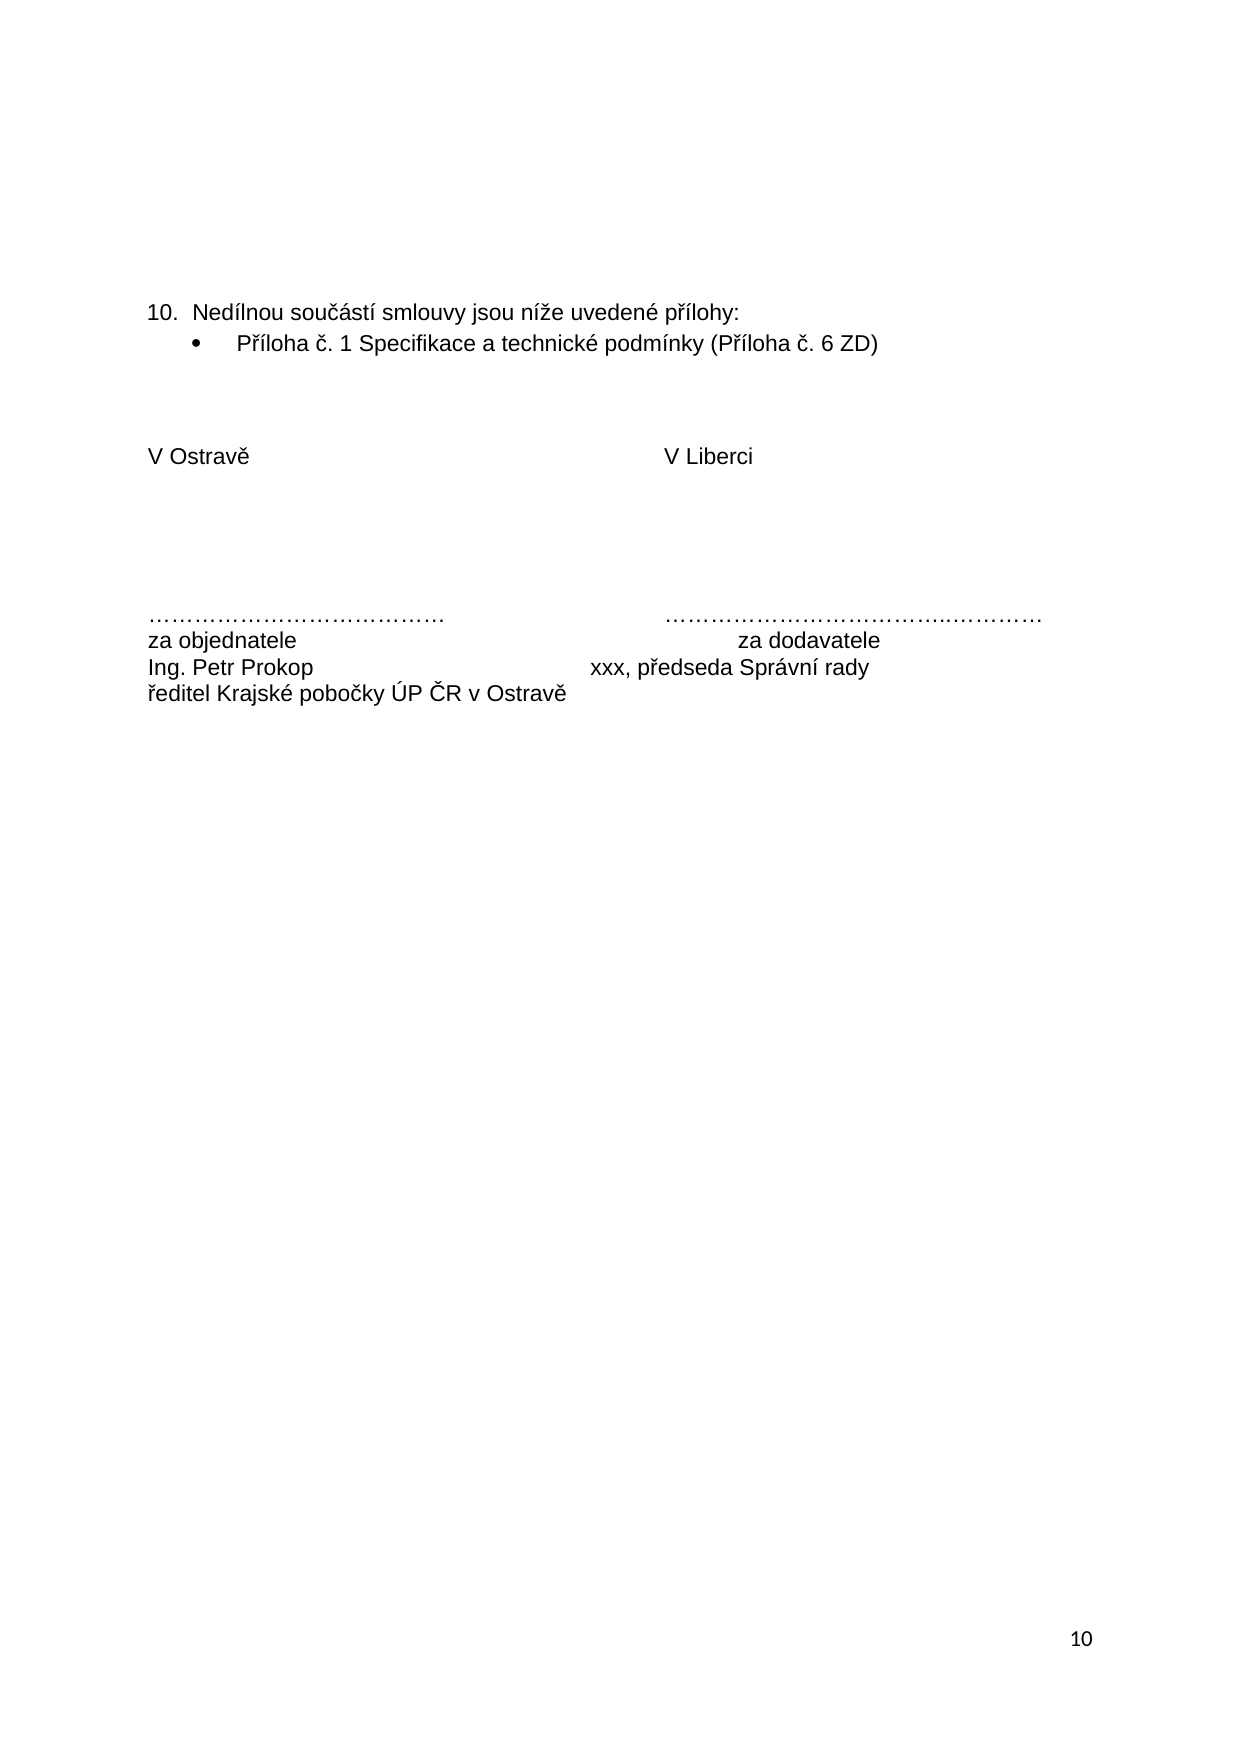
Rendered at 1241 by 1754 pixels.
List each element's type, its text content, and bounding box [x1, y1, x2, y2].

text ………………………………… ………………………………..………… [148, 601, 1092, 627]
list Nedílnou součástí smlouvy jsou níže uvedené přílohy: [147, 299, 1092, 326]
text Ing. Petr Prokop xxx, předseda Správní rady [148, 653, 1092, 680]
text V Ostravě V Liberci [148, 443, 1092, 469]
text ředitel Krajské pobočky ÚP ČR v Ostravě [148, 680, 1092, 706]
list Příloha č. 1 Specifikace a technické podmínky (Příloha č. 6 ZD) [192, 329, 1092, 356]
text za objednatele za dodavatele [148, 627, 1092, 653]
